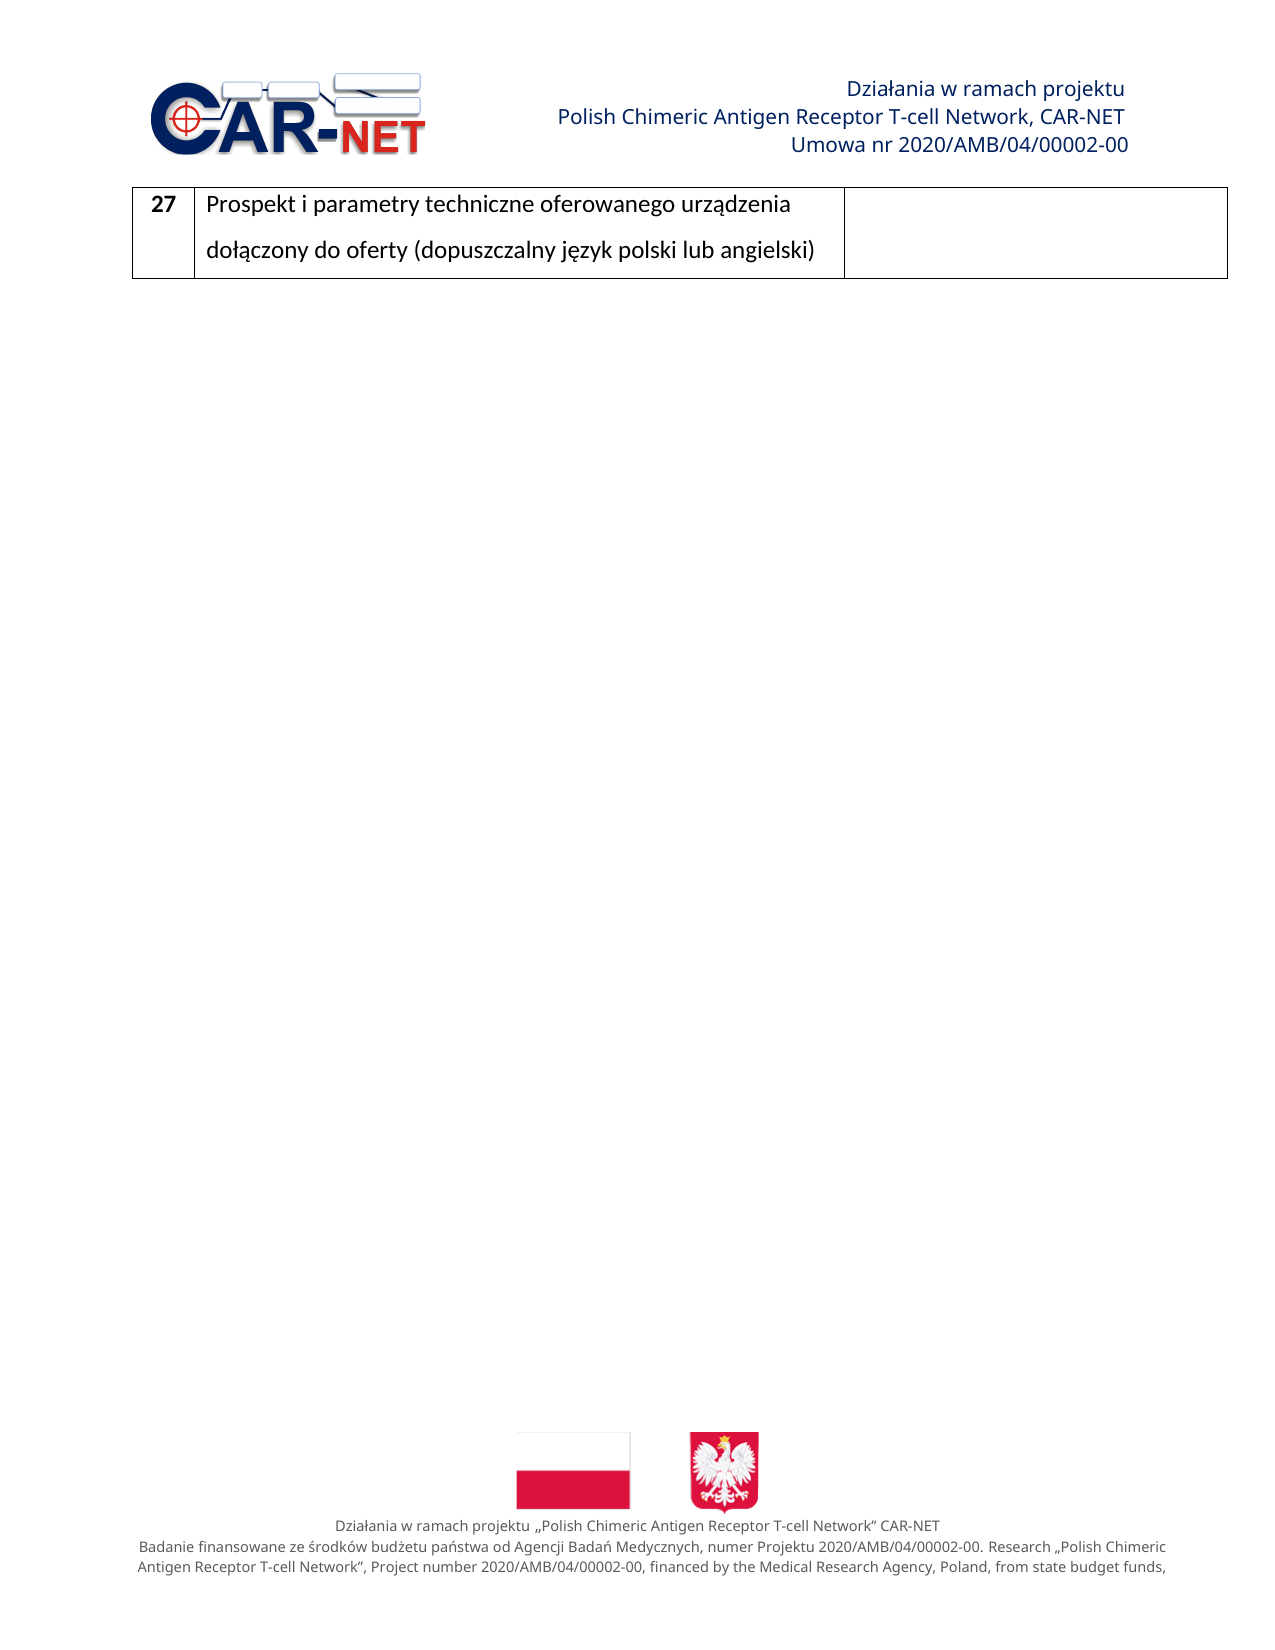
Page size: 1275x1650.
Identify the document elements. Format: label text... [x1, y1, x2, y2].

table_cell Prospekt i parametry techniczne oferowanego urządzenia dołączony do oferty (dopuszczalny język polski lub angielski) [195, 188, 844, 277]
table_cell [845, 188, 1227, 277]
table_cell 27 [133, 188, 194, 277]
picture [150, 73, 425, 155]
picture [516, 1432, 759, 1514]
